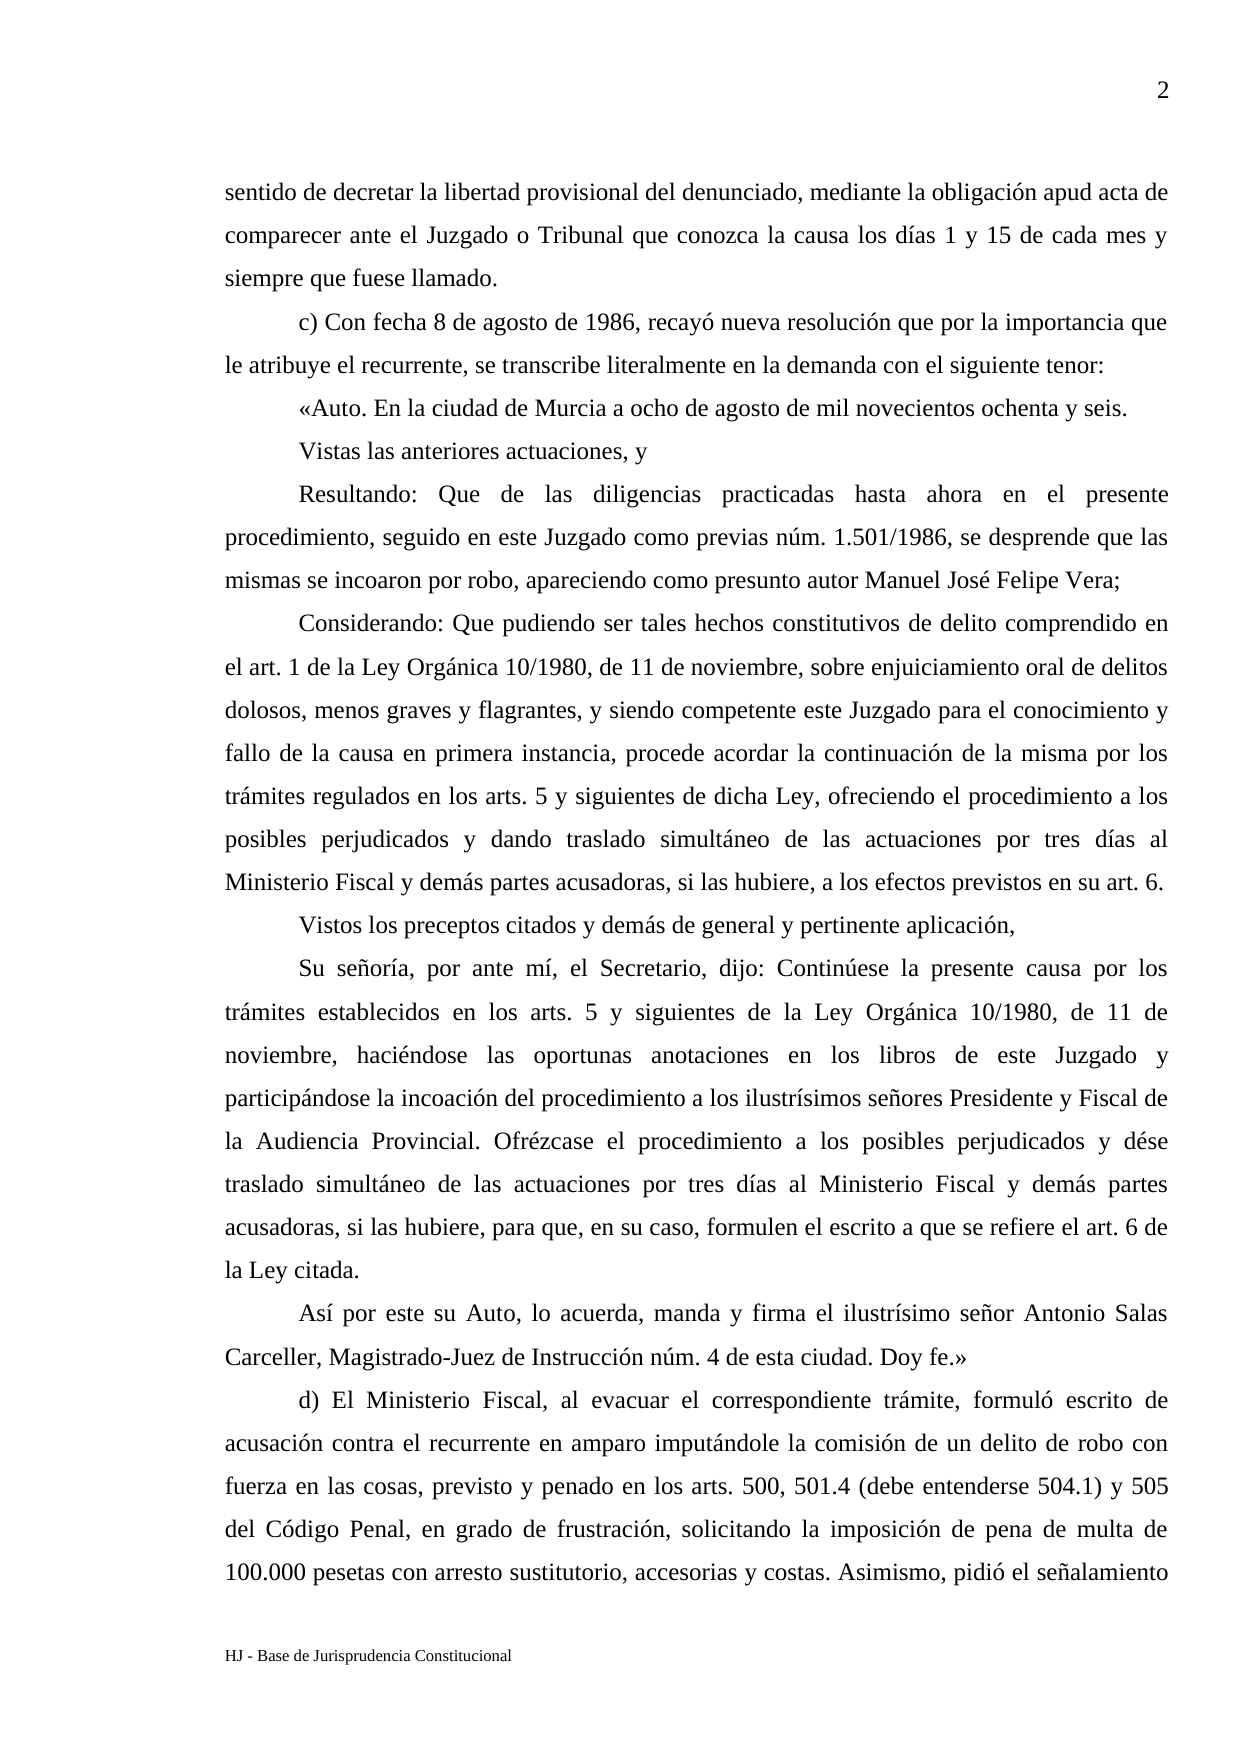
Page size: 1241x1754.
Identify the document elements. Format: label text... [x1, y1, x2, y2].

text Vistas las anteriores actuaciones, y [224, 436, 1169, 465]
text «Auto. En la ciudad de Murcia a ocho de agosto de mil novecientos ochenta y seis. [224, 393, 1169, 422]
text Considerando: Que pudiendo ser tales hechos constitutivos de delito comprendido en el art. 1 de la Ley Orgánica 10/1980, de 11 de noviembre, sobre enjuiciamiento oral de delitos dolosos, menos graves y flagrantes, y siendo competente este Juzgado para el conocimiento y fallo de la causa en primera instancia, procede acordar la continuación de la misma por los trámites regulados en los arts. 5 y siguientes de dicha Ley, ofreciendo el procedimiento a los posibles perjudicados y dando traslado simultáneo de las actuaciones por tres días al Ministerio Fiscal y demás partes acusadoras, si las hubiere, a los efectos previstos en su art. 6. [224, 608, 1169, 896]
text Vistos los preceptos citados y demás de general y pertinente aplicación, [224, 910, 1169, 939]
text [224, 1385, 1169, 1586]
text c) Con fecha 8 de agosto de 1986, recayó nueva resolución que por la importancia que le atribuye el recurrente, se transcribe literalmente en la demanda con el siguiente tenor: [224, 307, 1169, 378]
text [224, 177, 1169, 292]
text Así por este su Auto, lo acuerda, manda y firma el ilustrísimo señor Antonio Salas Carceller, Magistrado-Juez de Instrucción núm. 4 de esta ciudad. Doy fe.» [224, 1298, 1169, 1370]
text Resultando: Que de las diligencias practicadas hasta ahora en el presente procedimiento, seguido en este Juzgado como previas núm. 1.501/1986, se desprende que las mismas se incoaron por robo, apareciendo como presunto autor Manuel José Felipe Vera; [224, 479, 1169, 594]
text Su señoría, por ante mí, el Secretario, dijo: Continúese la presente causa por los trámites establecidos en los arts. 5 y siguientes de la Ley Orgánica 10/1980, de 11 de noviembre, haciéndose las oportunas anotaciones en los libros de este Juzgado y participándose la incoación del procedimiento a los ilustrísimos señores Presidente y Fiscal de la Audiencia Provincial. Ofrézcase el procedimiento a los posibles perjudicados y dése traslado simultáneo de las actuaciones por tres días al Ministerio Fiscal y demás partes acusadoras, si las hubiere, para que, en su caso, formulen el escrito a que se refiere el art. 6 de la Ley citada. [224, 953, 1169, 1284]
